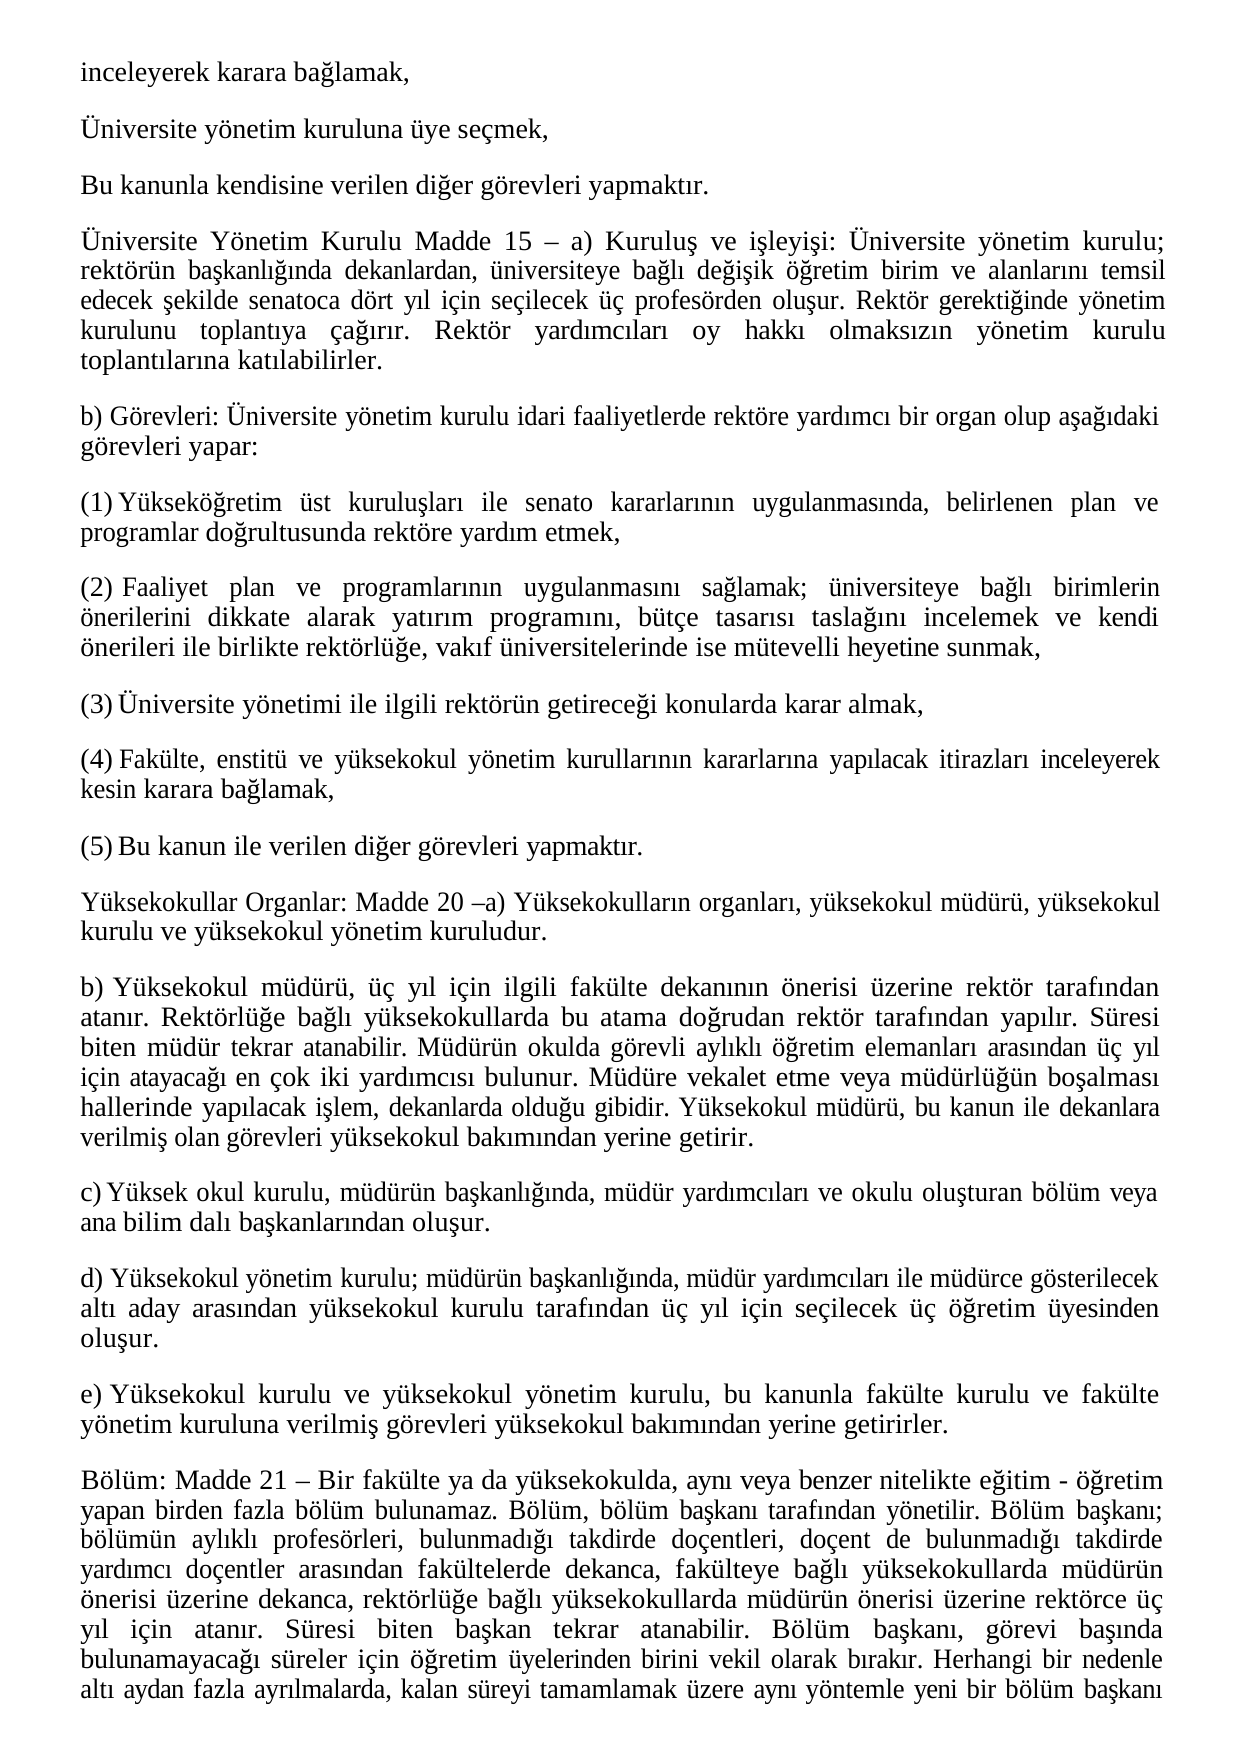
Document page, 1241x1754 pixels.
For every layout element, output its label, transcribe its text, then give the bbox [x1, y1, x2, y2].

list Yüksekokul yönetim kurulu; müdürün başkanlığında, müdür yardımcıları ile müdürce gösterilecek altı aday arasından yüksekokul kurulu tarafından üç yıl için seçilecek üç öğretim üyesinden oluşur. [80, 1264, 1159, 1353]
list Üniversite yönetimi ile ilgili rektörün getireceği konularda karar almak, [80, 687, 1194, 719]
list Yükseköğretim üst kuruluşları ile senato kararlarının uygulanmasında, belirlenen plan ve programlar doğrultusunda rektöre yardım etmek, [80, 487, 1159, 547]
list Yüksekokul kurulu ve yüksekokul yönetim kurulu, bu kanunla fakülte kurulu ve fakülte yönetim kuruluna verilmiş görevleri yüksekokul bakımından yerine getirirler. [80, 1379, 1159, 1439]
text Üniversite Yönetim Kurulu Madde 15 – a) Kuruluş ve işleyişi: Üniversite yönetim kurulu; rektörün başkanlığında dekanlardan, üniversiteye bağlı değişik öğretim birim ve alanlarını temsil edecek şekilde senatoca dört yıl için seçilecek üç profesörden oluşur. Rektör gerektiğinde yönetim kurulunu toplantıya çağırır. Rektör yardımcıları oy hakkı olmaksızın yönetim kurulu toplantılarına katılabilirler. [80, 226, 1166, 376]
list Faaliyet plan ve programlarının uygulanmasını sağlamak; üniversiteye bağlı birimlerin önerilerini dikkate alarak yatırım programını, bütçe tasarısı taslağını incelemek ve kendi önerileri ile birlikte rektörlüğe, vakıf üniversitelerinde ise mütevelli heyetine sunmak, [80, 573, 1160, 663]
text Yüksekokullar Organlar: Madde 20 –a) Yüksekokulların organları, yüksekokul müdürü, yüksekokul kurulu ve yüksekokul yönetim kuruludur. [80, 887, 1162, 947]
text Bu kanunla kendisine verilen diğer görevleri yapmaktır. [80, 168, 1194, 200]
list Fakülte, enstitü ve yüksekokul yönetim kurullarının kararlarına yapılacak itirazları inceleyerek kesin karara bağlamak, [80, 745, 1161, 805]
text Üniversite yönetim kuruluna üye seçmek, [80, 112, 1194, 144]
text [80, 1465, 1163, 1704]
list Yüksek okul kurulu, müdürün başkanlığında, müdür yardımcıları ve okulu oluşturan bölüm veya ana bilim dalı başkanlarından oluşur. [80, 1178, 1159, 1238]
list Yüksekokul müdürü, üç yıl için ilgili fakülte dekanının önerisi üzerine rektör tarafından atanır. Rektörlüğe bağlı yüksekokullarda bu atama doğrudan rektör tarafından yapılır. Süresi biten müdür tekrar atanabilir. Müdürün okulda görevli aylıklı öğretim elemanları arasından üç yıl için atayacağı en çok iki yardımcısı bulunur. Müdüre vekalet etme veya müdürlüğün boşalması hallerinde yapılacak işlem, dekanlarda olduğu gibidir. Yüksekokul müdürü, bu kanun ile dekanlara verilmiş olan görevleri yüksekokul bakımından yerine getirir. [80, 973, 1160, 1152]
text b) Görevleri: Üniversite yönetim kurulu idari faaliyetlerde rektöre yardımcı bir organ olup aşağıdaki görevleri yapar: [80, 401, 1161, 461]
list Bu kanun ile verilen diğer görevleri yapmaktır. [80, 829, 1194, 861]
text inceleyerek karara bağlamak, [80, 55, 1194, 88]
